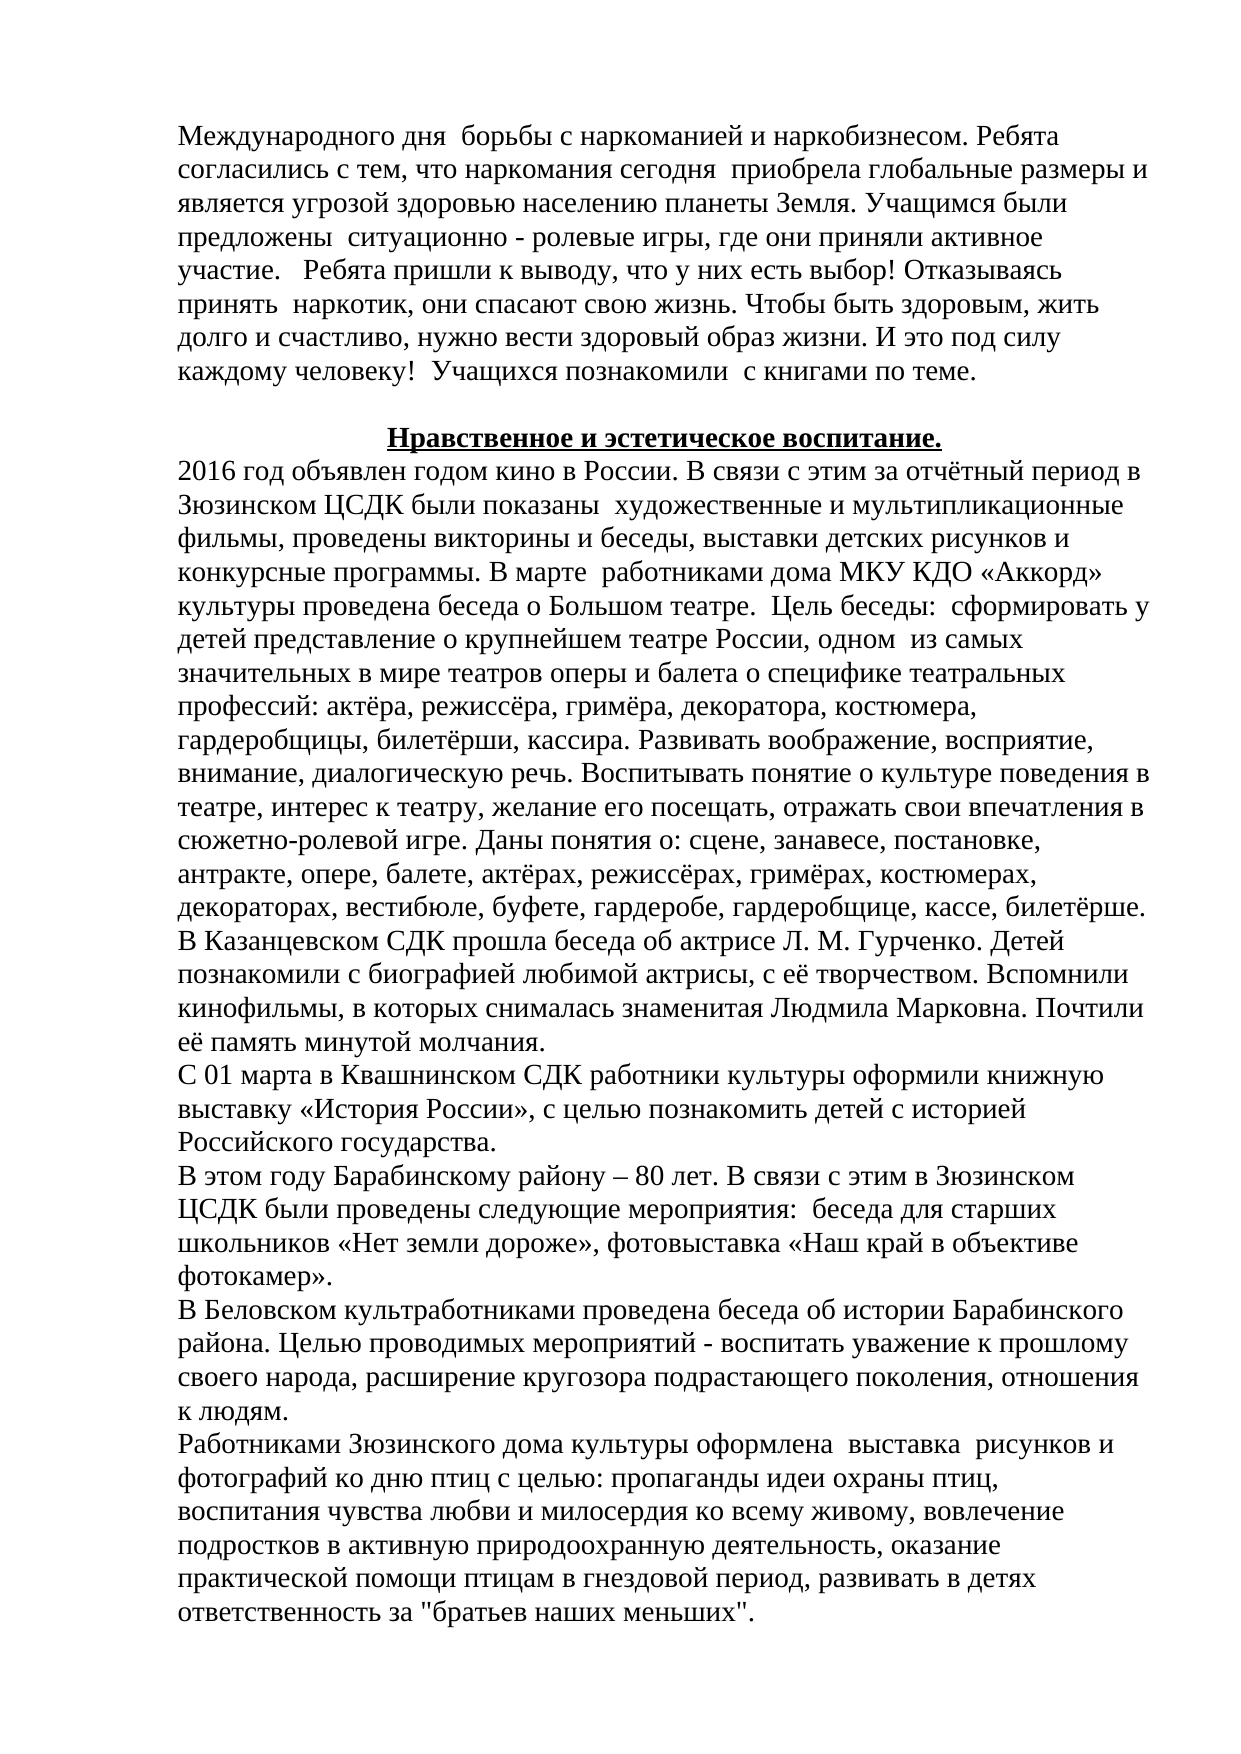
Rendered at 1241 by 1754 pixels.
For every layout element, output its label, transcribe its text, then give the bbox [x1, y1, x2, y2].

text В Беловском культработниками проведена беседа об истории Барабинского района. Целью проводимых мероприятий - воспитать уважение к прошлому своего народа, расширение кругозора подрастающего поколения, отношения к людям. [177, 1292, 1152, 1426]
text Работниками Зюзинского дома культуры оформлена выставка рисунков и фотографий ко дню птиц с целью: пропаганды идеи охраны птиц, воспитания чувства любви и милосердия ко всему живому, вовлечение подростков в активную природоохранную деятельность, оказание практической помощи птицам в гнездовой период, развивать в детях ответственность за "братьев наших меньших". [177, 1426, 1152, 1627]
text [177, 118, 1152, 386]
text С 01 марта в Квашнинском СДК работники культуры оформили книжную выставку «История России», с целью познакомить детей с историей Российского государства. [177, 1057, 1152, 1158]
text В Казанцевском СДК прошла беседа об актрисе Л. М. Гурченко. Детей познакомили с биографией любимой актрисы, с её творчеством. Вспомнили кинофильмы, в которых снималась знаменитая Людмила Марковна. Почтили её память минутой молчания. [177, 923, 1152, 1057]
text Нравственное и эстетическое воспитание. [177, 420, 1152, 453]
text 2016 год объявлен годом кино в России. В связи с этим за отчётный период в Зюзинском ЦСДК были показаны художественные и мультипликационные фильмы, проведены викторины и беседы, выставки детских рисунков и конкурсные программы. В марте работниками дома МКУ КДО «Аккорд» культуры проведена беседа о Большом театре. Цель беседы: сформировать у детей представление о крупнейшем театре России, одном из самых значительных в мире театров оперы и балета о специфике театральных профессий: актёра, режиссёра, гримёра, декоратора, костюмера, гардеробщицы, билетёрши, кассира. Развивать воображение, восприятие, внимание, диалогическую речь. Воспитывать понятие о культуре поведения в театре, интерес к театру, желание его посещать, отражать свои впечатления в сюжетно-ролевой игре. Даны понятия о: сцене, занавесе, постановке, антракте, опере, балете, актёрах, режиссёрах, гримёрах, костюмерах, декораторах, вестибюле, буфете, гардеробе, гардеробщице, кассе, билетёрше. [177, 453, 1152, 923]
text В этом году Барабинскому району – 80 лет. В связи с этим в Зюзинском ЦСДК были проведены следующие мероприятия: беседа для старших школьников «Нет земли дороже», фотовыставка «Наш край в объективе фотокамер». [177, 1158, 1152, 1292]
